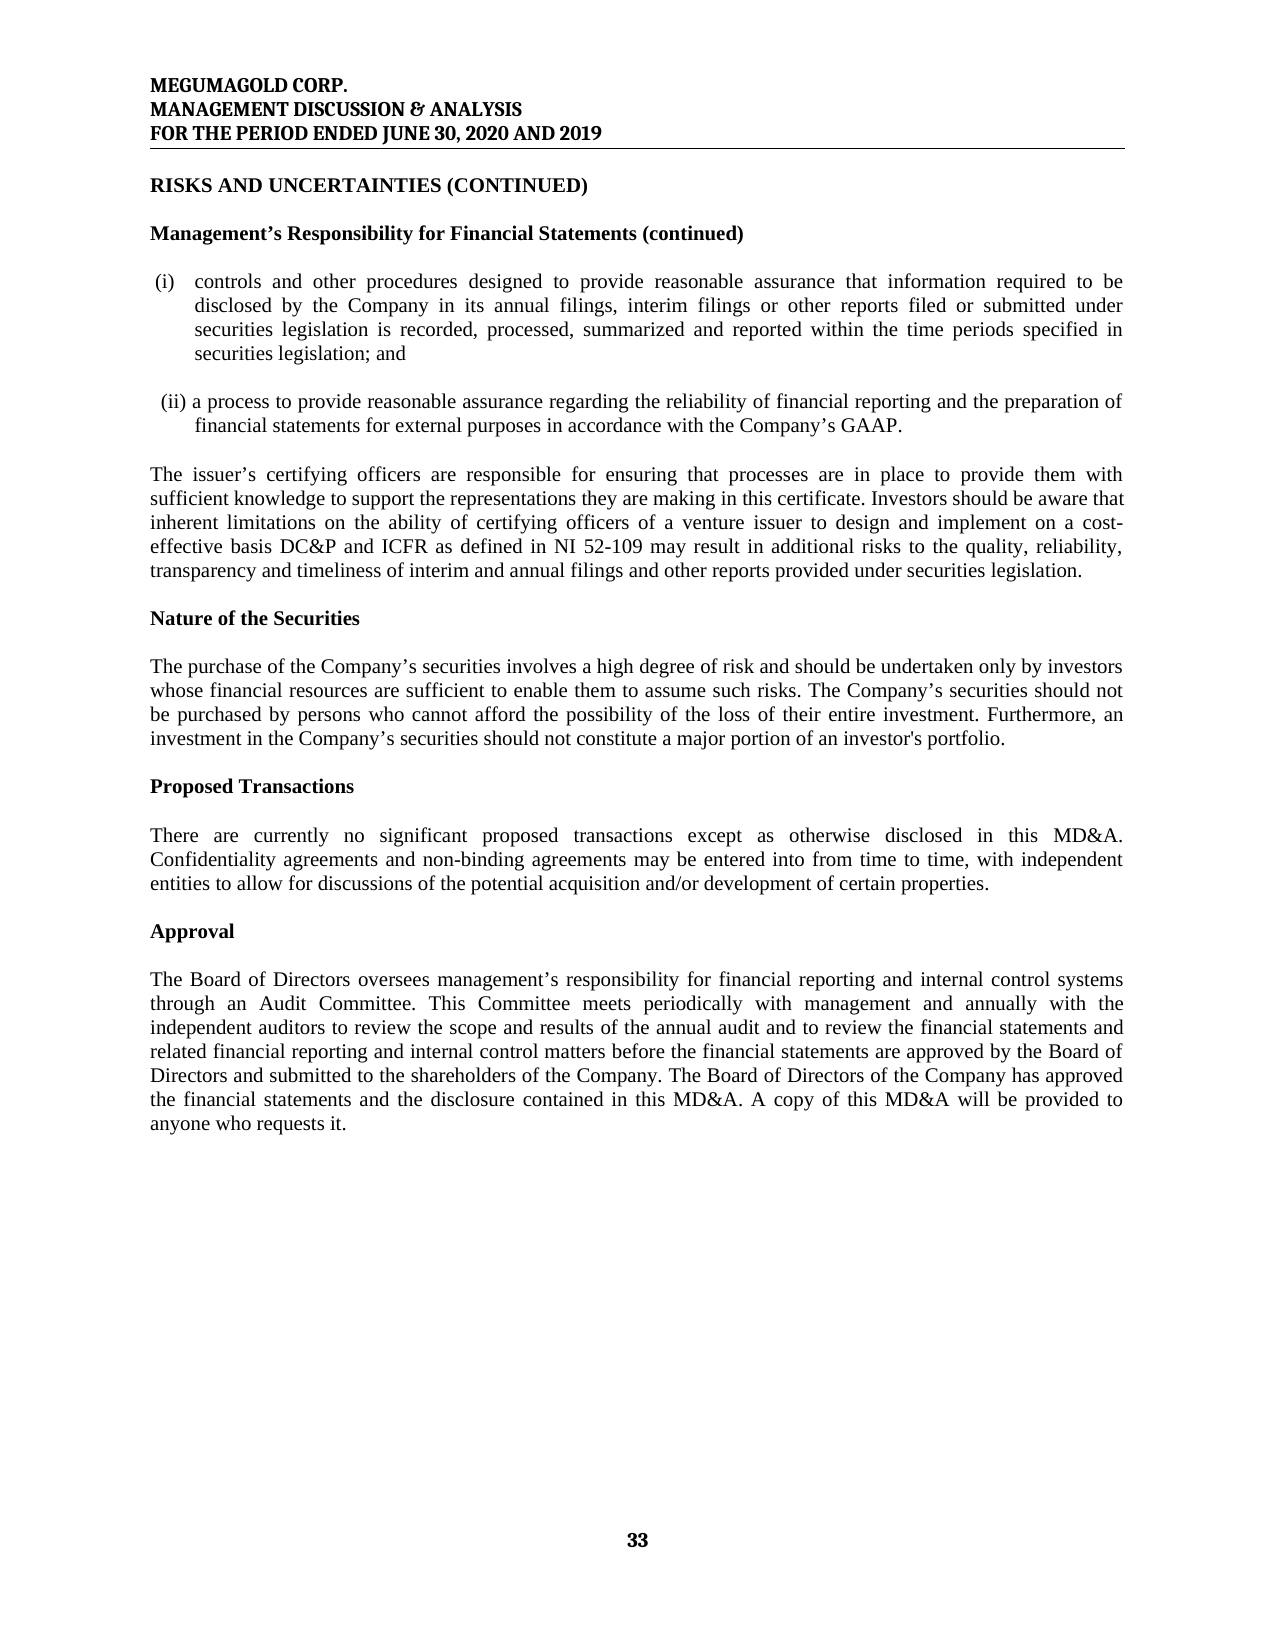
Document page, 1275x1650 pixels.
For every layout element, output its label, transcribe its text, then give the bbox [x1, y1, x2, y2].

text The Board of Directors oversees management’s responsibility for financial reporting and internal control systems through an Audit Committee. This Committee meets periodically with management and annually with the independent auditors to review the scope and results of the annual audit and to review the financial statements and related financial reporting and internal control matters before the financial statements are approved by the Board of Directors and submitted to the shareholders of the Company. The Board of Directors of the Company has approved the financial statements and the disclosure contained in this MD&A. A copy of this MD&A will be provided to anyone who requests it. [150, 967, 1125, 1135]
text Nature of the Securities [150, 606, 1125, 630]
list controls and other procedures designed to provide reasonable assurance that information required to be disclosed by the Company in its annual filings, interim filings or other reports filed or submitted under securities legislation is recorded, processed, summarized and reported within the time periods specified in securities legislation; and [155, 269, 1125, 365]
text The issuer’s certifying officers are responsible for ensuring that processes are in place to provide them with sufficient knowledge to support the representations they are making in this certificate. Investors should be aware that inherent limitations on the ability of certifying officers of a venture issuer to design and implement on a cost-effective basis DC&P and ICFR as defined in NI 52-109 may result in additional risks to the quality, reliability, transparency and timeliness of interim and annual filings and other reports provided under securities legislation. [150, 462, 1125, 582]
text RISKS AND UNCERTAINTIES (CONTINUED) [150, 173, 1125, 197]
text The purchase of the Company’s securities involves a high degree of risk and should be undertaken only by investors whose financial resources are sufficient to enable them to assume such risks. The Company’s securities should not be purchased by persons who cannot afford the possibility of the loss of their entire investment. Furthermore, an investment in the Company’s securities should not constitute a major portion of an investor's portfolio. [150, 654, 1125, 750]
text Proposed Transactions [150, 774, 1125, 798]
text Management’s Responsibility for Financial Statements (continued) [150, 221, 1125, 245]
text Approval [150, 919, 1125, 943]
list There are currently no significant proposed transactions except as otherwise disclosed in this MD&A. Confidentiality agreements and non-binding agreements may be entered into from time to time, with independent entities to allow for discussions of the potential acquisition and/or development of certain properties. [150, 822, 1125, 895]
text (ii) a process to provide reasonable assurance regarding the reliability of financial reporting and the preparation of financial statements for external purposes in accordance with the Company’s GAAP. [155, 389, 1125, 437]
